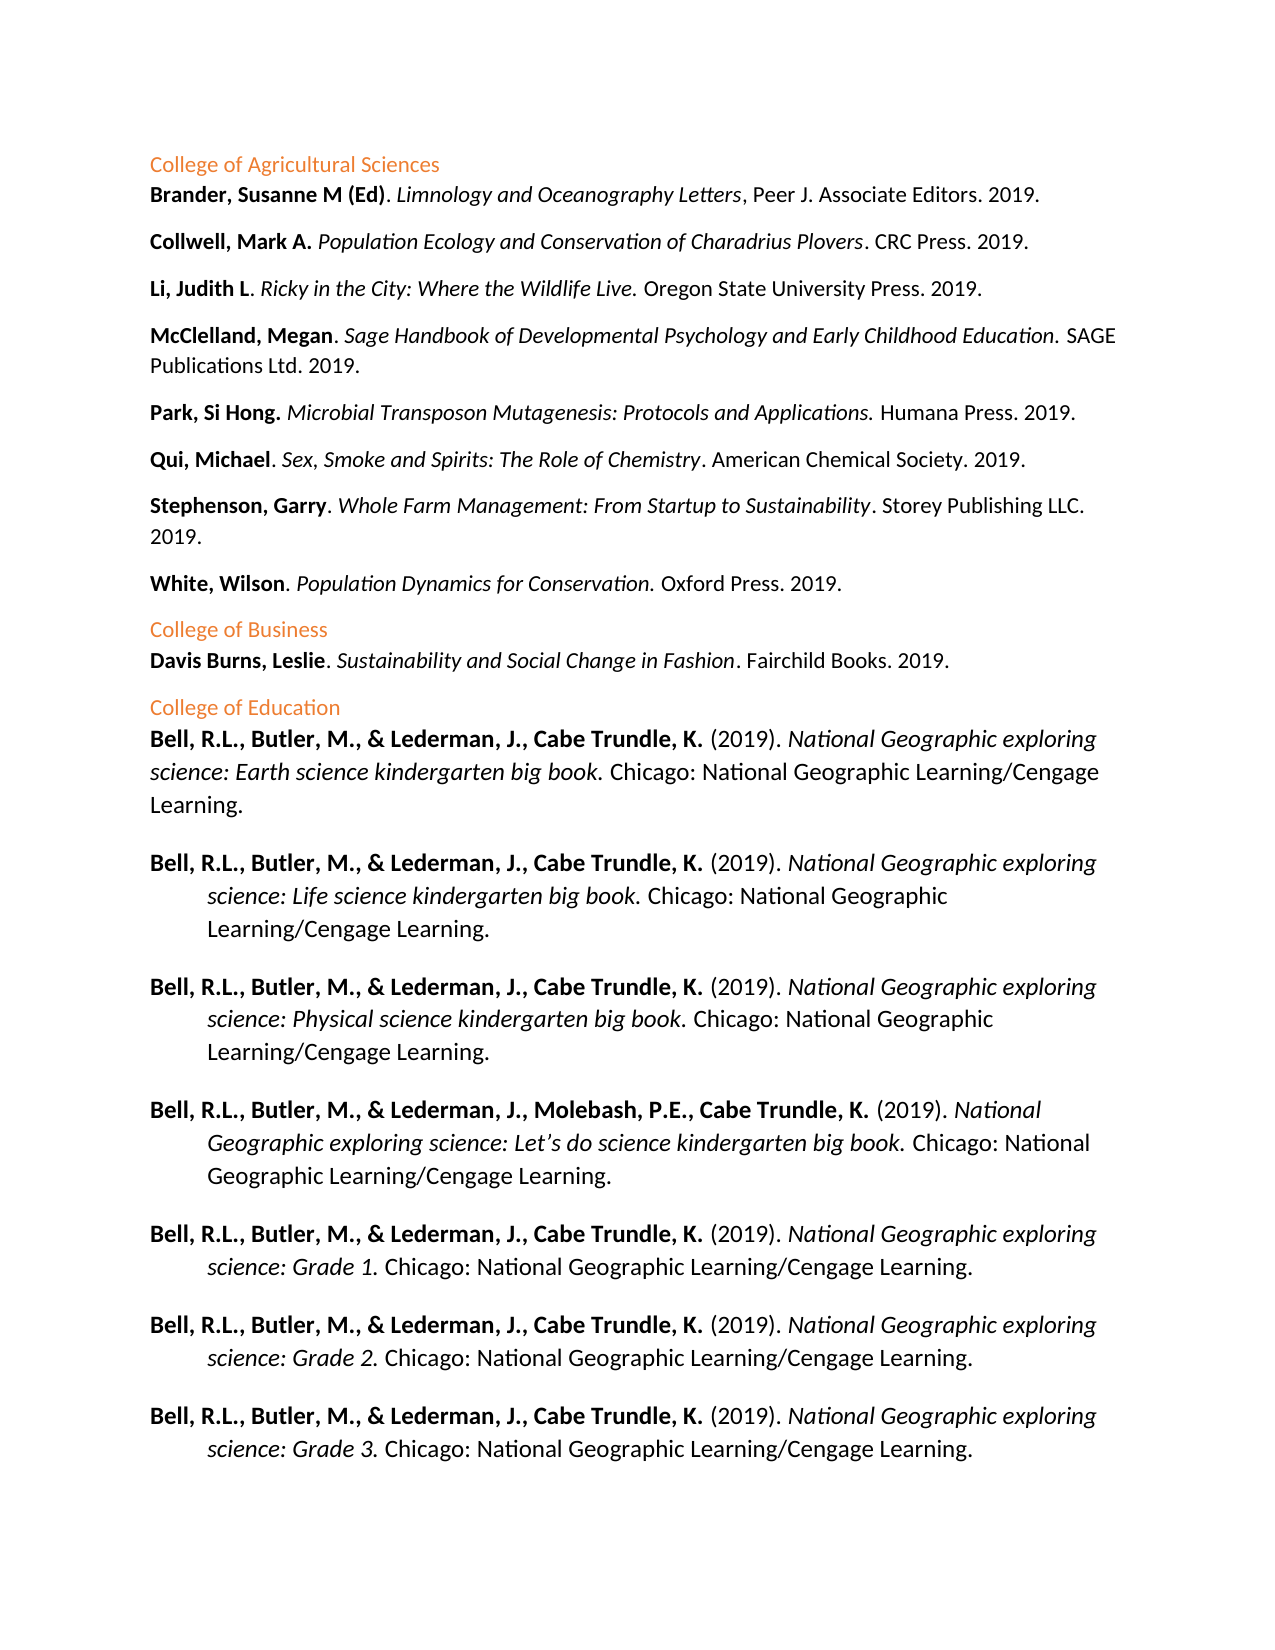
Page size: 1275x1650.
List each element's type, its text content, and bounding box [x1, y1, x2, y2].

text Bell, R.L., Butler, M., & Lederman, J., Cabe Trundle, K. (2019). National Geographic exploring science: Life science kindergarten big book. Chicago: National Geographic Learning/Cengage Learning. [150, 847, 1125, 943]
text Li, Judith L. Ricky in the City: Where the Wildlife Live. Oregon State University Press. 2019. [150, 274, 1125, 302]
text College of Education Bell, R.L., Butler, M., & Lederman, J., Cabe Trundle, K. (2019). National Geographic exploring science: Earth science kindergarten big book. Chicago: National Geographic Learning/Cengage Learning. [150, 693, 1125, 819]
text Bell, R.L., Butler, M., & Lederman, J., Cabe Trundle, K. (2019). National Geographic exploring science: Physical science kindergarten big book. Chicago: National Geographic Learning/Cengage Learning. [150, 971, 1125, 1067]
text Collwell, Mark A. Population Ecology and Conservation of Charadrius Plovers. CRC Press. 2019. [150, 227, 1125, 255]
text Bell, R.L., Butler, M., & Lederman, J., Cabe Trundle, K. (2019). National Geographic exploring science: Grade 1. Chicago: National Geographic Learning/Cengage Learning. [150, 1218, 1125, 1282]
text Qui, Michael. Sex, Smoke and Spirits: The Role of Chemistry. American Chemical Society. 2019. [150, 445, 1125, 473]
text Park, Si Hong. Microbial Transposon Mutagenesis: Protocols and Applications. Humana Press. 2019. [150, 398, 1125, 426]
text Bell, R.L., Butler, M., & Lederman, J., Molebash, P.E., Cabe Trundle, K. (2019). National Geographic exploring science: Let’s do science kindergarten big book. Chicago: National Geographic Learning/Cengage Learning. [150, 1094, 1125, 1191]
text White, Wilson. Population Dynamics for Conservation. Oxford Press. 2019. [150, 569, 1125, 597]
text McClelland, Megan. Sage Handbook of Developmental Psychology and Early Childhood Education. SAGE Publications Ltd. 2019. [150, 321, 1125, 379]
text College of Business Davis Burns, Leslie. Sustainability and Social Change in Fashion. Fairchild Books. 2019. [150, 616, 1125, 674]
text Bell, R.L., Butler, M., & Lederman, J., Cabe Trundle, K. (2019). National Geographic exploring science: Grade 3. Chicago: National Geographic Learning/Cengage Learning. [150, 1400, 1125, 1463]
text Stephenson, Garry. Whole Farm Management: From Startup to Sustainability. Storey Publishing LLC. 2019. [150, 492, 1125, 550]
text College of Agricultural Sciences Brander, Susanne M (Ed). Limnology and Oceanography Letters, Peer J. Associate Editors. 2019. [150, 150, 1125, 208]
text Bell, R.L., Butler, M., & Lederman, J., Cabe Trundle, K. (2019). National Geographic exploring science: Grade 2. Chicago: National Geographic Learning/Cengage Learning. [150, 1309, 1125, 1372]
